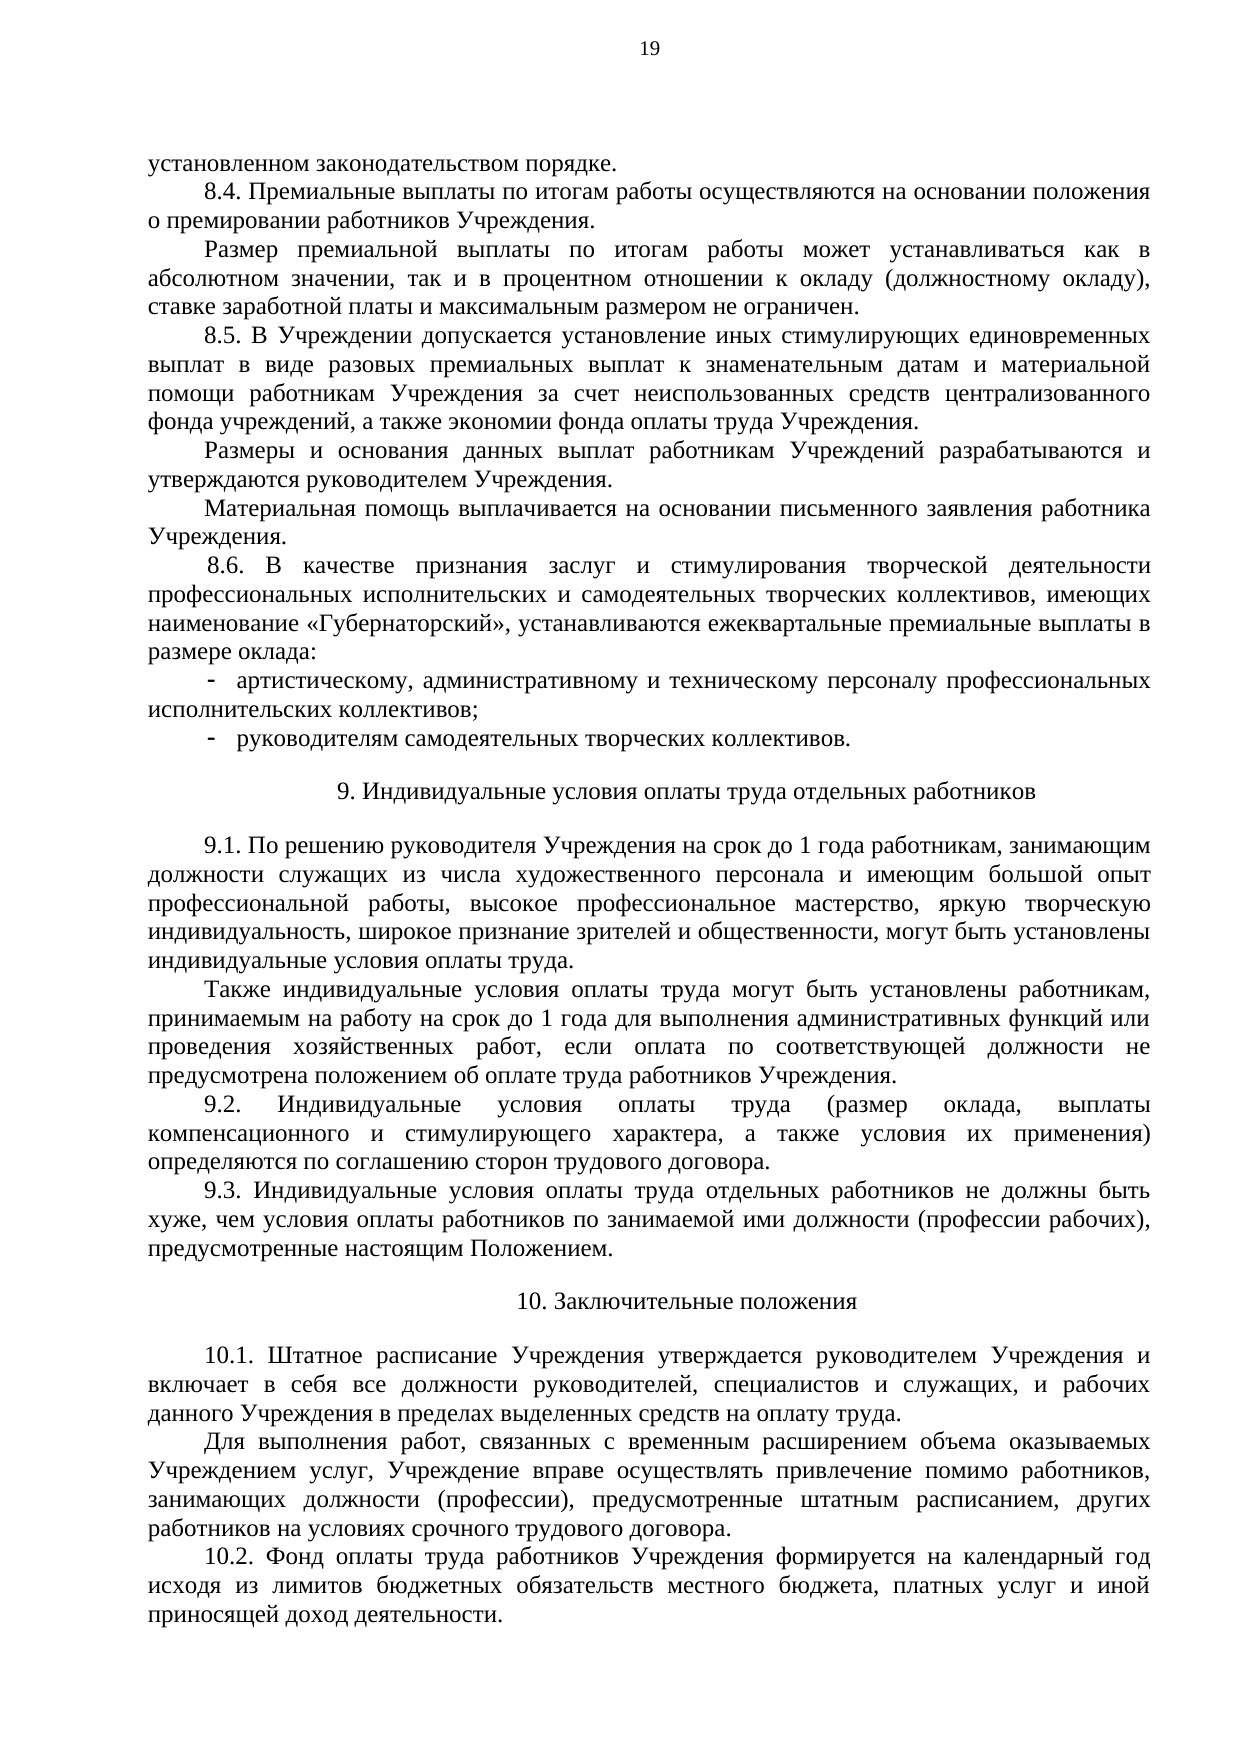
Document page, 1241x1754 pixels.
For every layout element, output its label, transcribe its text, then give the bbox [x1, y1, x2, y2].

text 9.3. Индивидуальные условия оплаты труда отдельных работников не должны быть хуже, чем условия оплаты работников по занимаемой ими должности (профессии рабочих), предусмотренные настоящим Положением. [148, 1175, 1152, 1261]
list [148, 148, 1152, 176]
text 9.2. Индивидуальные условия оплаты труда (размер оклада, выплаты компенсационного и стимулирующего характера, а также условия их применения) определяются по соглашению сторон трудового договора. [148, 1089, 1152, 1175]
text 8.4. Премиальные выплаты по итогам работы осуществляются на основании положения о премировании работников Учреждения. [148, 176, 1152, 234]
list артистическому, административному и техническому персоналу профессиональных исполнительских коллективов; [148, 665, 1152, 723]
text 10.1. Штатное расписание Учреждения утверждается руководителем Учреждения и включает в себя все должности руководителей, специалистов и служащих, и рабочих данного Учреждения в пределах выделенных средств на оплату труда. [148, 1340, 1152, 1426]
list руководителям самодеятельных творческих коллективов. [148, 723, 1152, 751]
text 10. Заключительные положения [148, 1286, 1152, 1315]
text 9.1. По решению руководителя Учреждения на срок до 1 года работникам, занимающим должности служащих из числа художественного персонала и имеющим большой опыт профессиональной работы, высокое профессиональное мастерство, яркую творческую индивидуальность, широкое признание зрителей и общественности, могут быть установлены индивидуальные условия оплаты труда. [148, 830, 1152, 974]
text Также индивидуальные условия оплаты труда могут быть установлены работникам, принимаемым на работу на срок до 1 года для выполнения административных функций или проведения хозяйственных работ, если оплата по соответствующей должности не предусмотрена положением об оплате труда работников Учреждения. [148, 974, 1152, 1089]
text 9. Индивидуальные условия оплаты труда отдельных работников [148, 776, 1152, 805]
text Размер премиальной выплаты по итогам работы может устанавливаться как в абсолютном значении, так и в процентном отношении к окладу (должностному окладу), ставке заработной платы и максимальным размером не ограничен. [148, 234, 1152, 320]
text 10.2. Фонд оплаты труда работников Учреждения формируется на календарный год исходя из лимитов бюджетных обязательств местного бюджета, платных услуг и иной приносящей доход деятельности. [148, 1541, 1152, 1628]
text Для выполнения работ, связанных с временным расширением объема оказываемых Учреждением услуг, Учреждение вправе осуществлять привлечение помимо работников, занимающих должности (профессии), предусмотренные штатным расписанием, других работников на условиях срочного трудового договора. [148, 1426, 1152, 1541]
text 8.5. В Учреждении допускается установление иных стимулирующих единовременных выплат в виде разовых премиальных выплат к знаменательным датам и материальной помощи работникам Учреждения за счет неиспользованных средств централизованного фонда учреждений, а также экономии фонда оплаты труда Учреждения. [148, 320, 1152, 435]
text 8.6. В качестве признания заслуг и стимулирования творческой деятельности профессиональных исполнительских и самодеятельных творческих коллективов, имеющих наименование «Губернаторский», устанавливаются ежеквартальные премиальные выплаты в размере оклада: [148, 550, 1152, 665]
text Материальная помощь выплачивается на основании письменного заявления работника Учреждения. [148, 493, 1152, 550]
text Размеры и основания данных выплат работникам Учреждений разрабатываются и утверждаются руководителем Учреждения. [148, 435, 1152, 493]
